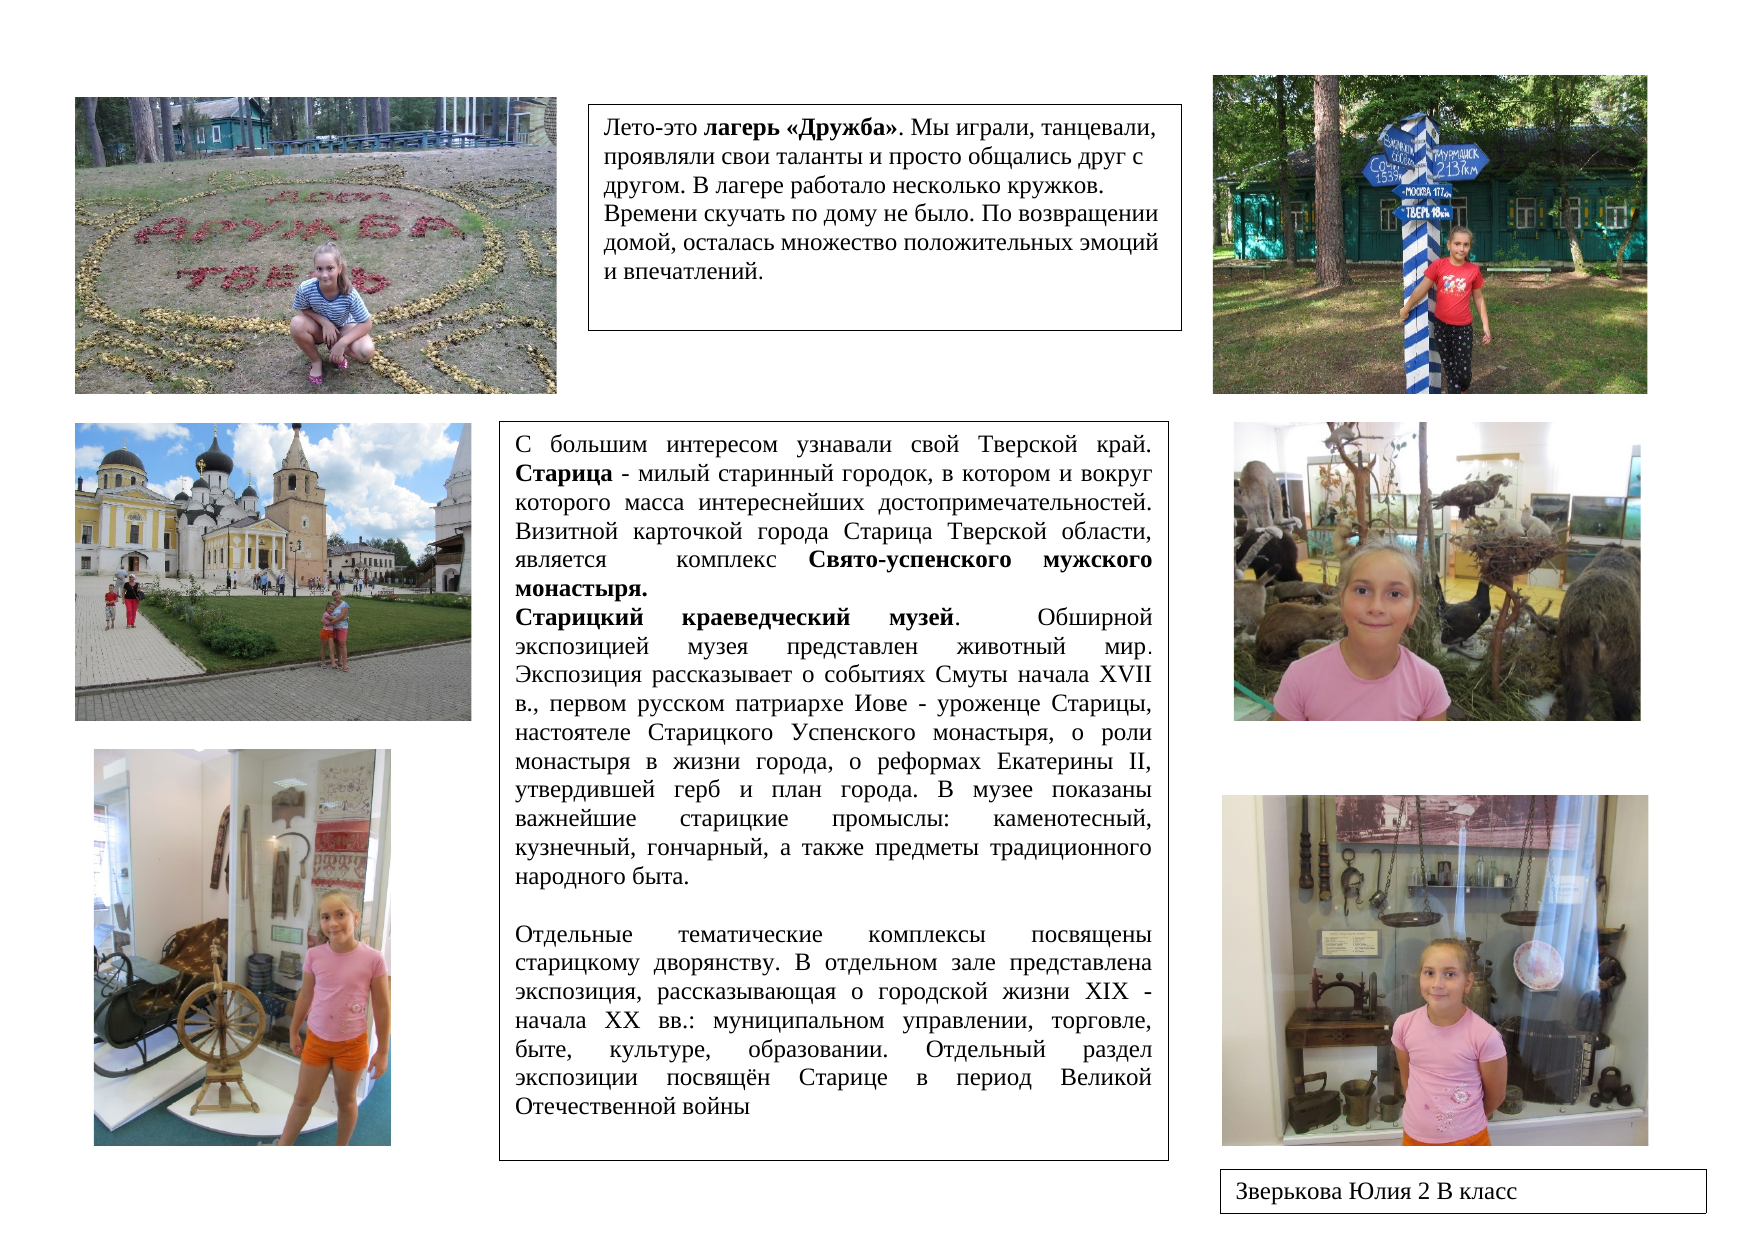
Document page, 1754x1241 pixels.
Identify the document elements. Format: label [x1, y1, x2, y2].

picture [1212, 75, 1648, 394]
picture [75, 97, 557, 394]
picture [1233, 422, 1641, 721]
picture [93, 749, 391, 1146]
picture [1222, 795, 1649, 1146]
picture [75, 423, 472, 721]
